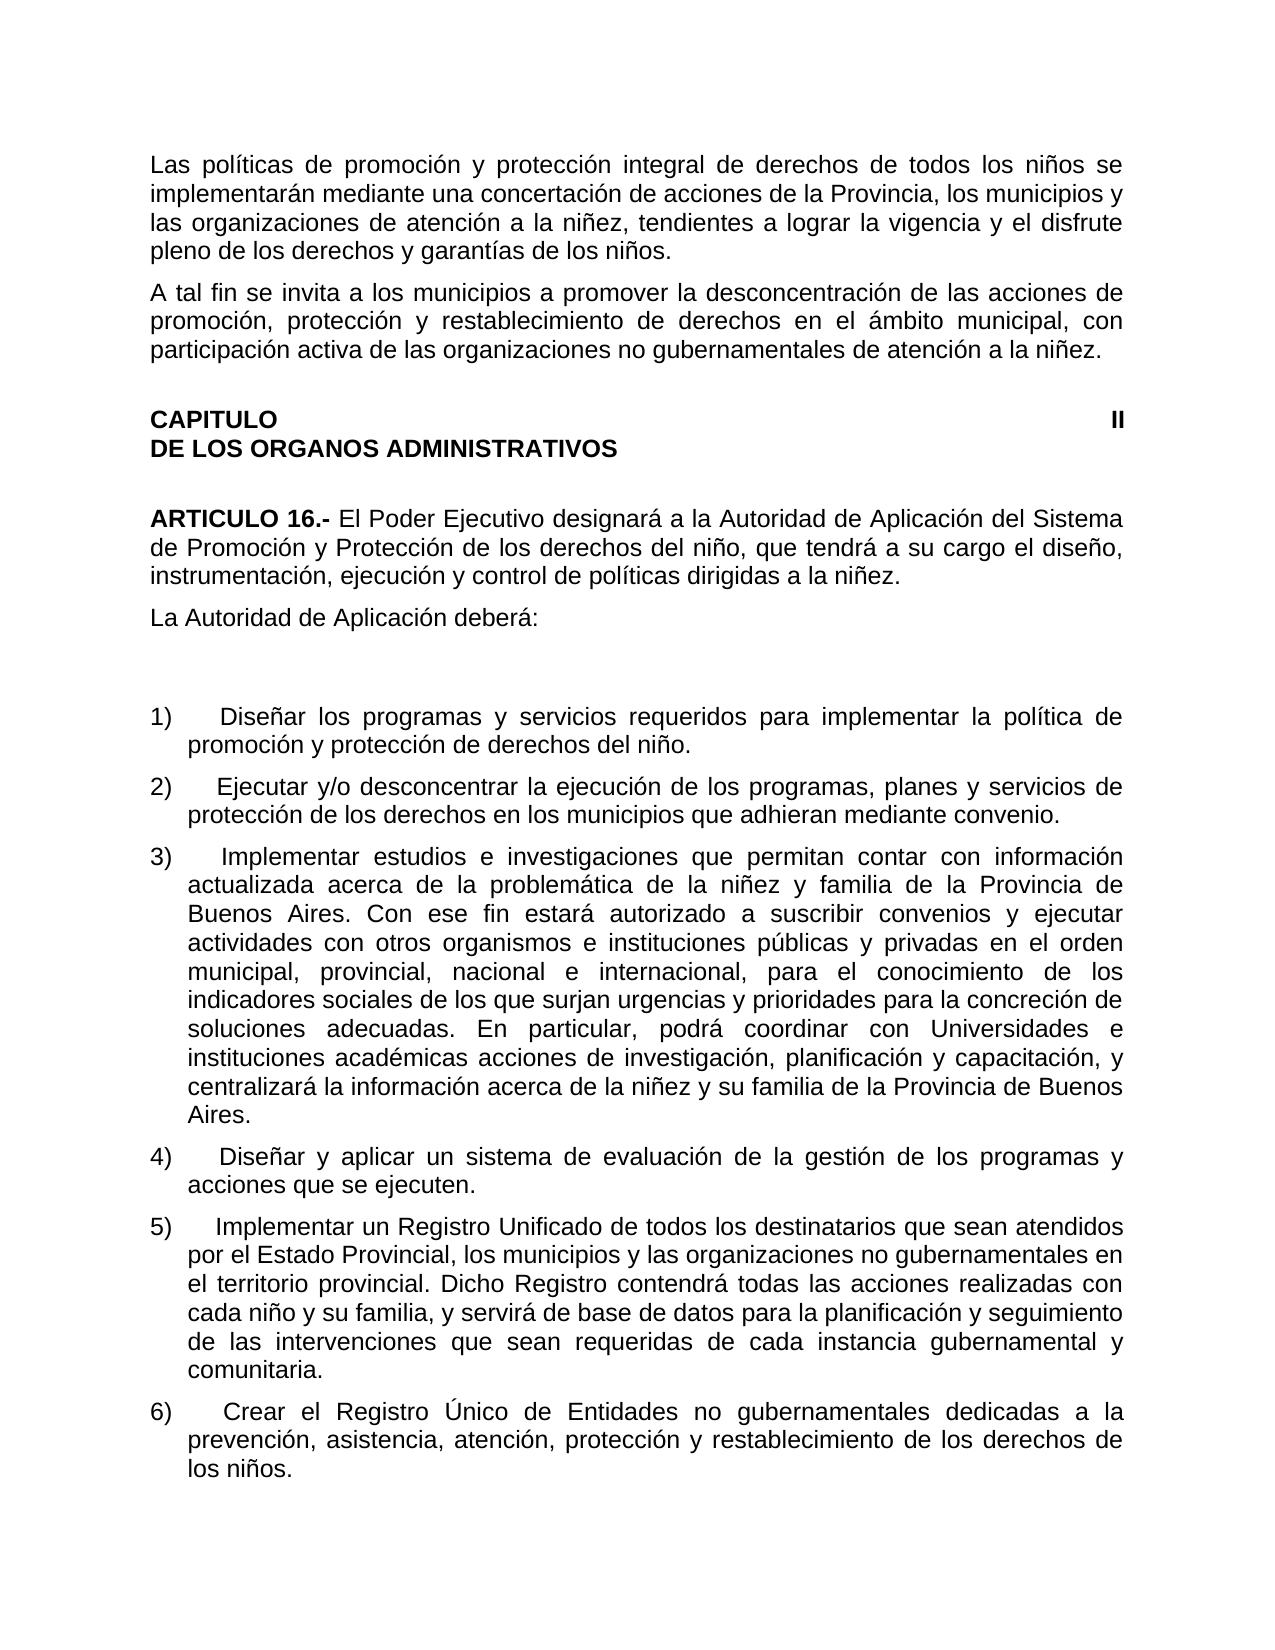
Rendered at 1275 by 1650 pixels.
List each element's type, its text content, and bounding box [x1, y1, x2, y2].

text A tal fin se invita a los municipios a promover la desconcentración de las acciones de promoción, protección y restablecimiento de derechos en el ámbito municipal, con participación activa de las organizaciones no gubernamentales de atención a la niñez. [150, 277, 1125, 364]
text Las políticas de promoción y protección integral de derechos de todos los niños se implementarán mediante una concertación de acciones de la Provincia, los municipios y las organizaciones de atención a la niñez, tendientes a lograr la vigencia y el disfrute pleno de los derechos y garantías de los niños. [150, 150, 1125, 265]
text 3) Implementar estudios e investigaciones que permitan contar con información actualizada acerca de la problemática de la niñez y familia de la Provincia de Buenos Aires. Con ese fin estará autorizado a suscribir convenios y ejecutar actividades con otros organismos e instituciones públicas y privadas en el orden municipal, provincial, nacional e internacional, para el conocimiento de los indicadores sociales de los que surjan urgencias y prioridades para la concreción de soluciones adecuadas. En particular, podrá coordinar con Universidades e instituciones académicas acciones de investigación, planificación y capacitación, y centralizará la información acerca de la niñez y su familia de la Provincia de Buenos Aires. [150, 842, 1125, 1129]
text 4) Diseñar y aplicar un sistema de evaluación de la gestión de los programas y acciones que se ejecuten. [150, 1142, 1125, 1199]
text La Autoridad de Aplicación deberá: [150, 602, 1125, 631]
text 5) Implementar un Registro Unificado de todos los destinatarios que sean atendidos por el Estado Provincial, los municipios y las organizaciones no gubernamentales en el territorio provincial. Dicho Registro contendrá todas las acciones realizadas con cada niño y su familia, y servirá de base de datos para la planificación y seguimiento de las intervenciones que sean requeridas de cada instancia gubernamental y comunitaria. [150, 1212, 1125, 1384]
text 1) Diseñar los programas y servicios requeridos para implementar la política de promoción y protección de derechos del niño. [150, 702, 1125, 759]
text ARTICULO 16.- El Poder Ejecutivo designará a la Autoridad de Aplicación del Sistema de Promoción y Protección de los derechos del niño, que tendrá a su cargo el diseño, instrumentación, ejecución y control de políticas dirigidas a la niñez. [150, 475, 1125, 590]
text 6) Crear el Registro Único de Entidades no gubernamentales dedicadas a la prevención, asistencia, atención, protección y restablecimiento de los derechos de los niños. [150, 1397, 1125, 1483]
text CAPITULO II DE LOS ORGANOS ADMINISTRATIVOS [150, 376, 1125, 462]
text 2) Ejecutar y/o desconcentrar la ejecución de los programas, planes y servicios de protección de los derechos en los municipios que adhieran mediante convenio. [150, 772, 1125, 829]
